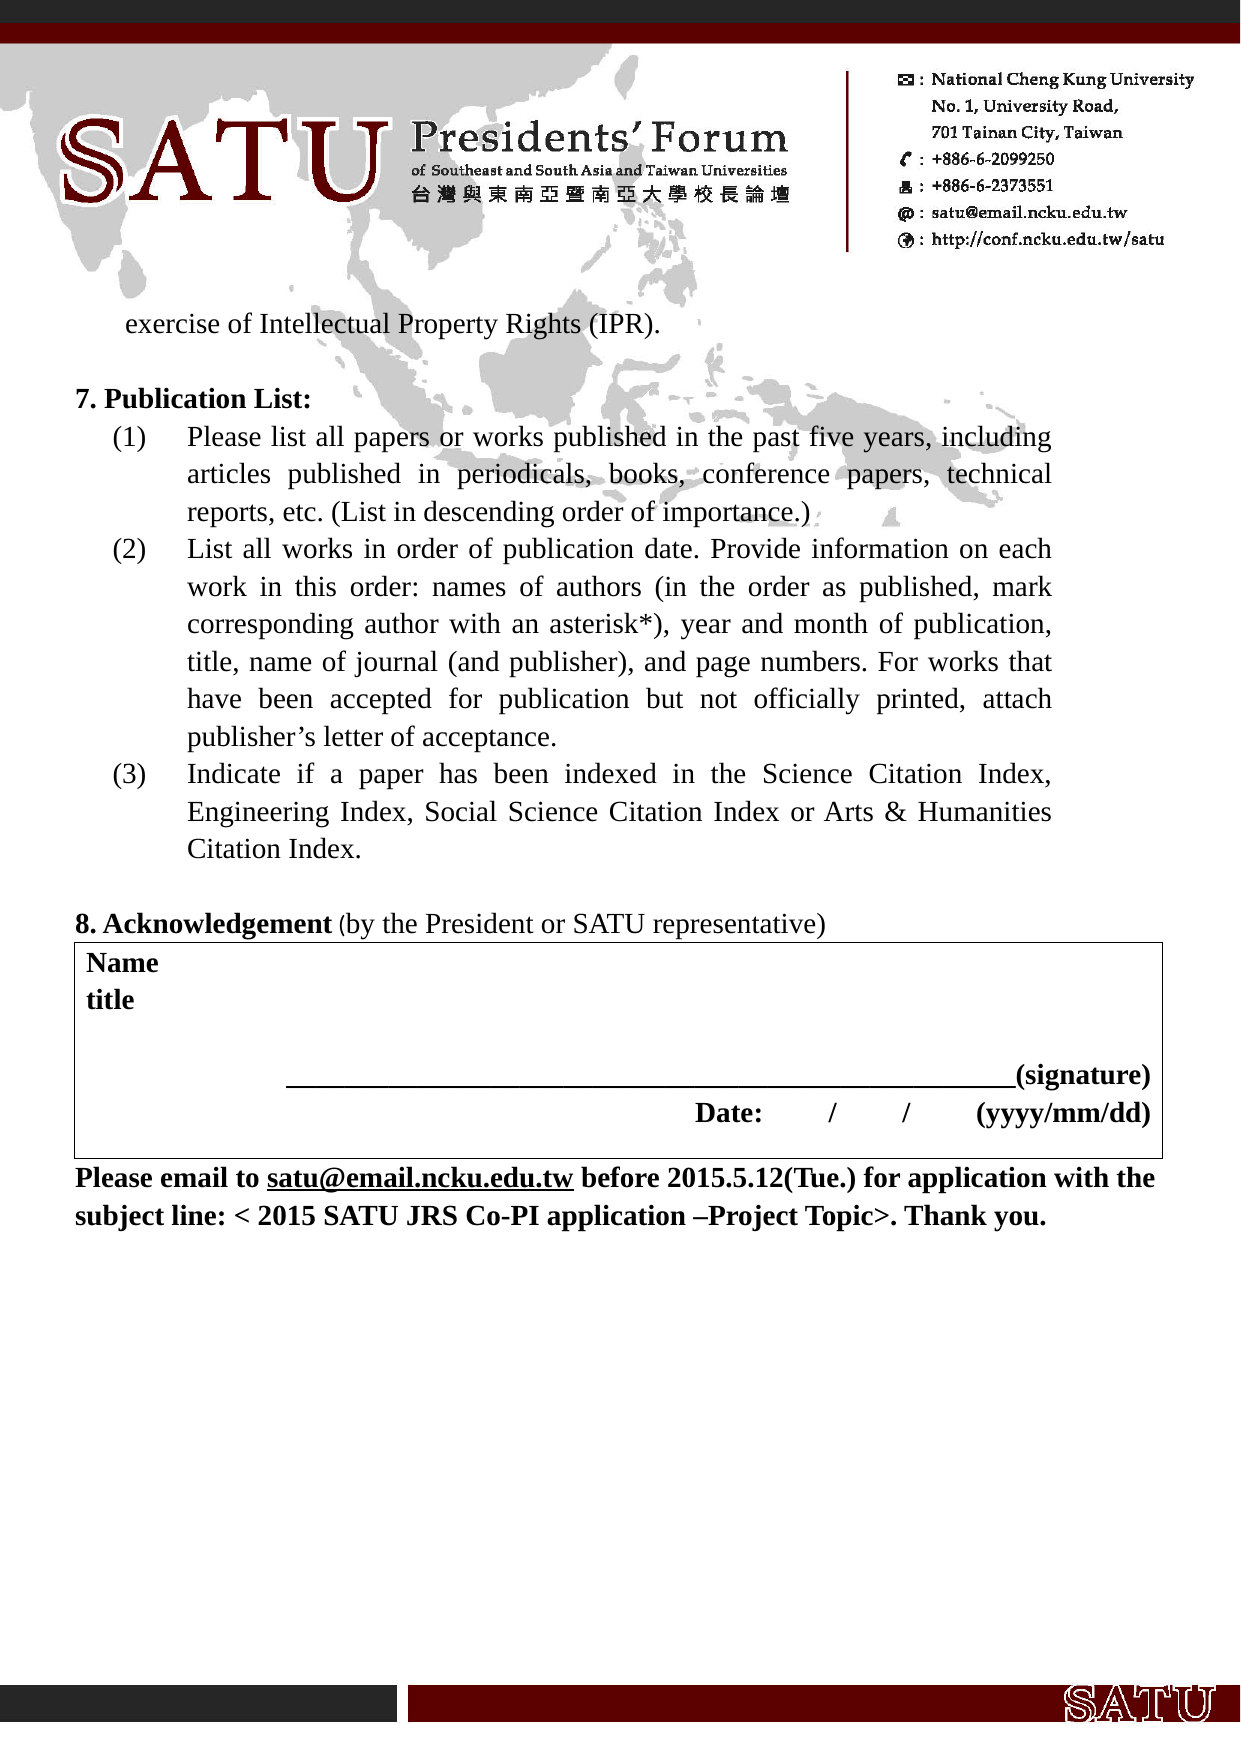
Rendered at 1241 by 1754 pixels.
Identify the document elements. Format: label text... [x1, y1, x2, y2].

table_header Name title __________________________________________________(signature) Date: / / (yyyy/mm/dd) [75, 943, 1162, 1157]
text 7. Publication List: [75, 379, 1053, 417]
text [125, 304, 1053, 342]
picture [0, 0, 1241, 1754]
text Please email to satu@email.ncku.edu.tw before 2015.5.12(Tue.) for application with the subject line: < 2015 SATU JRS Co-PI application –Project Topic>. Thank you. [75, 1159, 1162, 1233]
text (1) Please list all papers or works published in the past five years, including articles published in periodicals, books, conference papers, technical reports, etc. (List in descending order of importance.) [112, 417, 1053, 529]
text (3) Indicate if a paper has been indexed in the Science Citation Index, Engineering Index, Social Science Citation Index or Arts & Humanities Citation Index. [112, 754, 1053, 867]
text (2) List all works in order of publication date. Provide information on each work in this order: names of authors (in the order as published, mark corresponding author with an asterisk*), year and month of publication, title, name of journal (and publisher), and page numbers. For works that have been accepted for publication but not officially printed, attach publisher’s letter of acceptance. [112, 529, 1053, 754]
text 8. Acknowledgement (by the President or SATU representative) [75, 904, 1053, 942]
